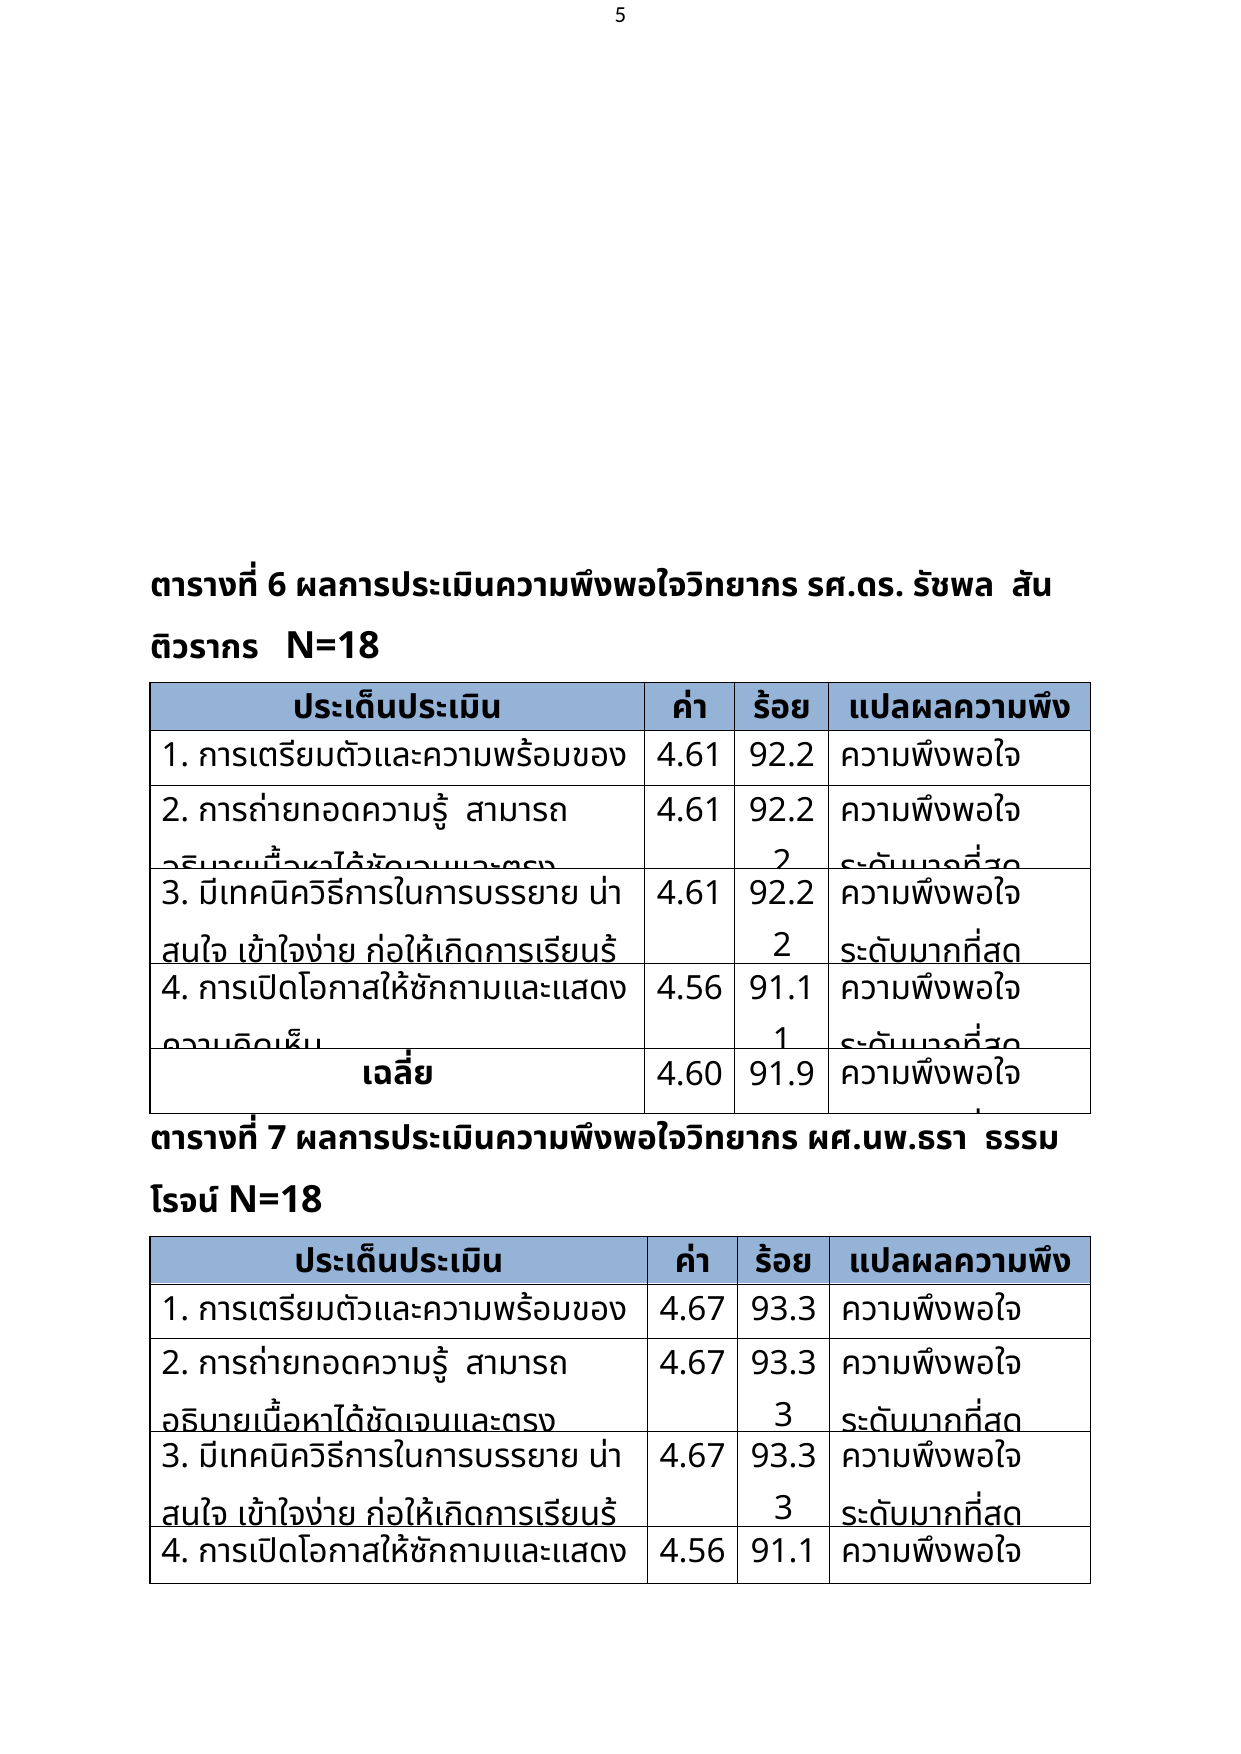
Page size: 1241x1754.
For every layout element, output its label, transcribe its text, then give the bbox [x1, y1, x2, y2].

table_header ร้อยละ [738, 1237, 829, 1283]
table_header ร้อยละ [735, 683, 828, 730]
table_cell 2. การถ่ายทอดความรู้ สามารถอธิบายเนื้อหาได้ชัดเจนและตรงประเด็น [151, 1339, 647, 1431]
table_cell 4.56 [648, 1527, 737, 1583]
table_cell 4.67 [648, 1339, 737, 1431]
text ตารางที่ 7 ผลการประเมินความพึงพอใจวิทยากร ผศ.นพ.ธรา ธรรมโรจน์ N=18 [150, 1114, 1090, 1227]
table_cell 93.33 [738, 1432, 829, 1526]
table_cell 4.60 [645, 1049, 734, 1113]
table_cell เฉลี่ย [151, 1049, 644, 1113]
table_cell 91.11 [735, 964, 828, 1048]
table_cell 92.22 [735, 869, 828, 963]
table_cell 1. การเตรียมตัวและความพร้อมของวิทยากร [151, 1285, 647, 1338]
table_cell 4.61 [645, 869, 734, 963]
table_cell 3. มีเทคนิควิธีการในการบรรยาย น่าสนใจ เข้าใจง่าย ก่อให้เกิดการเรียนรู้ [151, 869, 644, 963]
table_cell 4. การเปิดโอกาสให้ซักถามและแสดงความคิดเห็น [151, 1527, 647, 1583]
table_cell 4.67 [648, 1285, 737, 1338]
table_cell 93.33 [738, 1339, 829, 1431]
table_cell ความพึงพอใจระดับมากที่สุด [829, 731, 1090, 784]
table_cell 1. การเตรียมตัวและความพร้อมของวิทยากร [151, 731, 644, 784]
table_cell ความพึงพอใจระดับมากที่สุด [829, 964, 1090, 1048]
table_header ประเด็นประเมิน [151, 683, 644, 730]
table_cell ความพึงพอใจระดับมากที่สุด [829, 786, 1090, 868]
table_cell 91.94 [735, 1049, 828, 1113]
table_header ค่าเฉลี่ย [648, 1237, 737, 1283]
table_cell 93.33 [738, 1285, 829, 1338]
table_cell 4.61 [645, 786, 734, 868]
table_cell 92.22 [735, 731, 828, 784]
table_cell ความพึงพอใจระดับมากที่สุด [830, 1432, 1090, 1526]
table_header ประเด็นประเมิน [151, 1237, 647, 1283]
table_cell 2. การถ่ายทอดความรู้ สามารถอธิบายเนื้อหาได้ชัดเจนและตรงประเด็น [151, 786, 644, 868]
table_cell 4. การเปิดโอกาสให้ซักถามและแสดงความคิดเห็น [151, 964, 644, 1048]
table_header แปลผลความพึงพอใจ [829, 683, 1090, 730]
table_header แปลผลความพึงพอใจ [830, 1237, 1090, 1283]
table_cell 4.61 [645, 731, 734, 784]
table_cell ความพึงพอใจระดับมากที่สุด [829, 1049, 1090, 1113]
table_cell 4.67 [648, 1432, 737, 1526]
table_cell 4.56 [645, 964, 734, 1048]
table_cell 91.11 [738, 1527, 829, 1583]
table_cell 3. มีเทคนิควิธีการในการบรรยาย น่าสนใจ เข้าใจง่าย ก่อให้เกิดการเรียนรู้ [151, 1432, 647, 1526]
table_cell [830, 1527, 1090, 1583]
table_cell ความพึงพอใจระดับมากที่สุด [830, 1339, 1090, 1431]
table_header ค่าเฉลี่ย [645, 683, 734, 730]
table_cell ความพึงพอใจระดับมากที่สุด [829, 869, 1090, 963]
table_cell ความพึงพอใจระดับมากที่สุด [830, 1285, 1090, 1338]
table_cell 92.22 [735, 786, 828, 868]
text ตารางที่ 6 ผลการประเมินความพึงพอใจวิทยากร รศ.ดร. รัชพล สันติวรากร N=18 [150, 561, 1090, 674]
